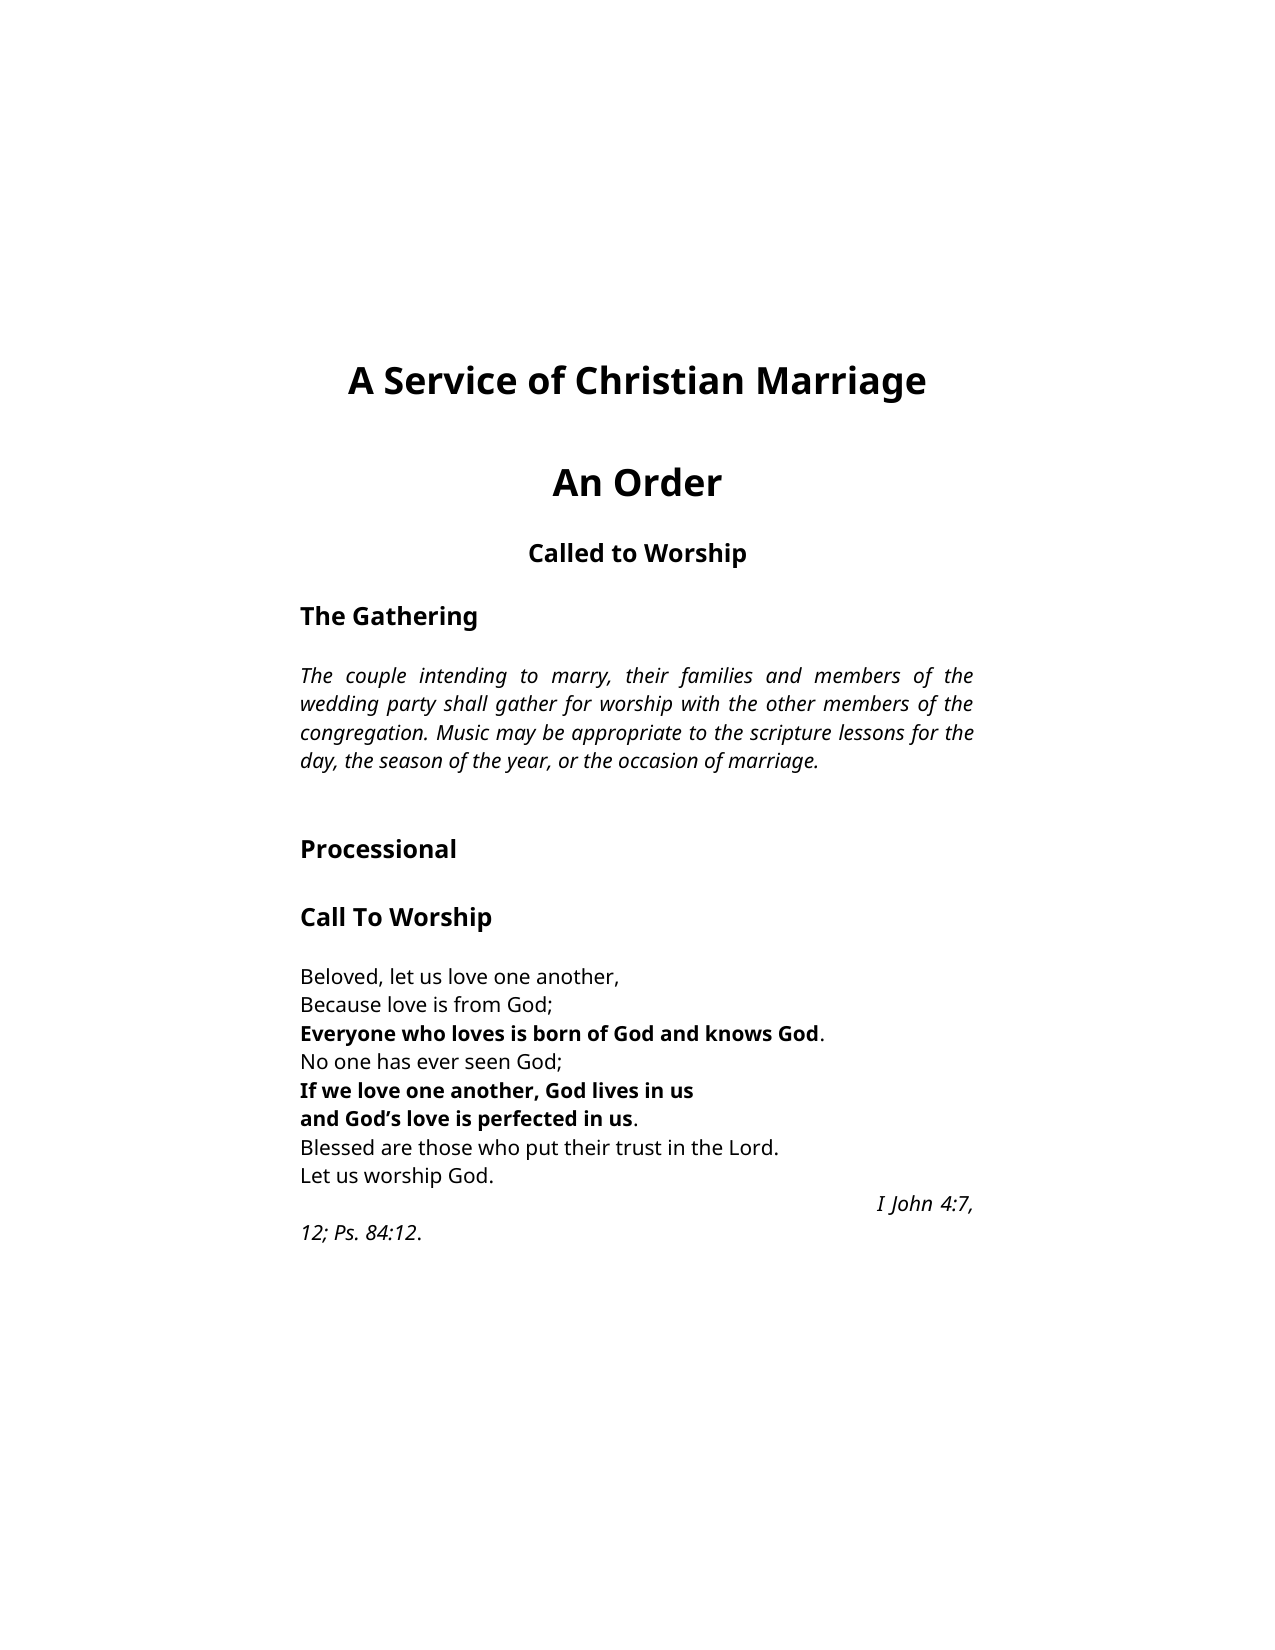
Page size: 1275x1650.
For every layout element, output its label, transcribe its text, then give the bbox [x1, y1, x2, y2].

text and God’s love is perfected in us. [300, 1104, 975, 1133]
text Processional [300, 831, 975, 865]
text Call To Worship [300, 899, 975, 933]
text Everyone who loves is born of God and knows God. [300, 1019, 975, 1047]
text Let us worship God. I John 4:7, 12; Ps. 84:12. [300, 1161, 975, 1246]
text The Gathering [300, 598, 975, 632]
text A Service of Christian Marriage [187, 354, 975, 405]
text Blessed are those who put their trust in the Lord. [300, 1133, 975, 1161]
text The couple intending to marry, their families and members of the wedding party shall gather for worship with the other members of the congregation. Music may be appropriate to the scripture lessons for the day, the season of the year, or the occasion of marriage. [300, 661, 975, 774]
text No one has ever seen God; [300, 1047, 975, 1076]
text An Order [300, 456, 975, 507]
text Beloved, let us love one another, [300, 962, 975, 990]
text Called to Worship [300, 536, 975, 570]
text Because love is from God; [300, 990, 975, 1019]
text If we love one another, God lives in us [300, 1076, 975, 1104]
